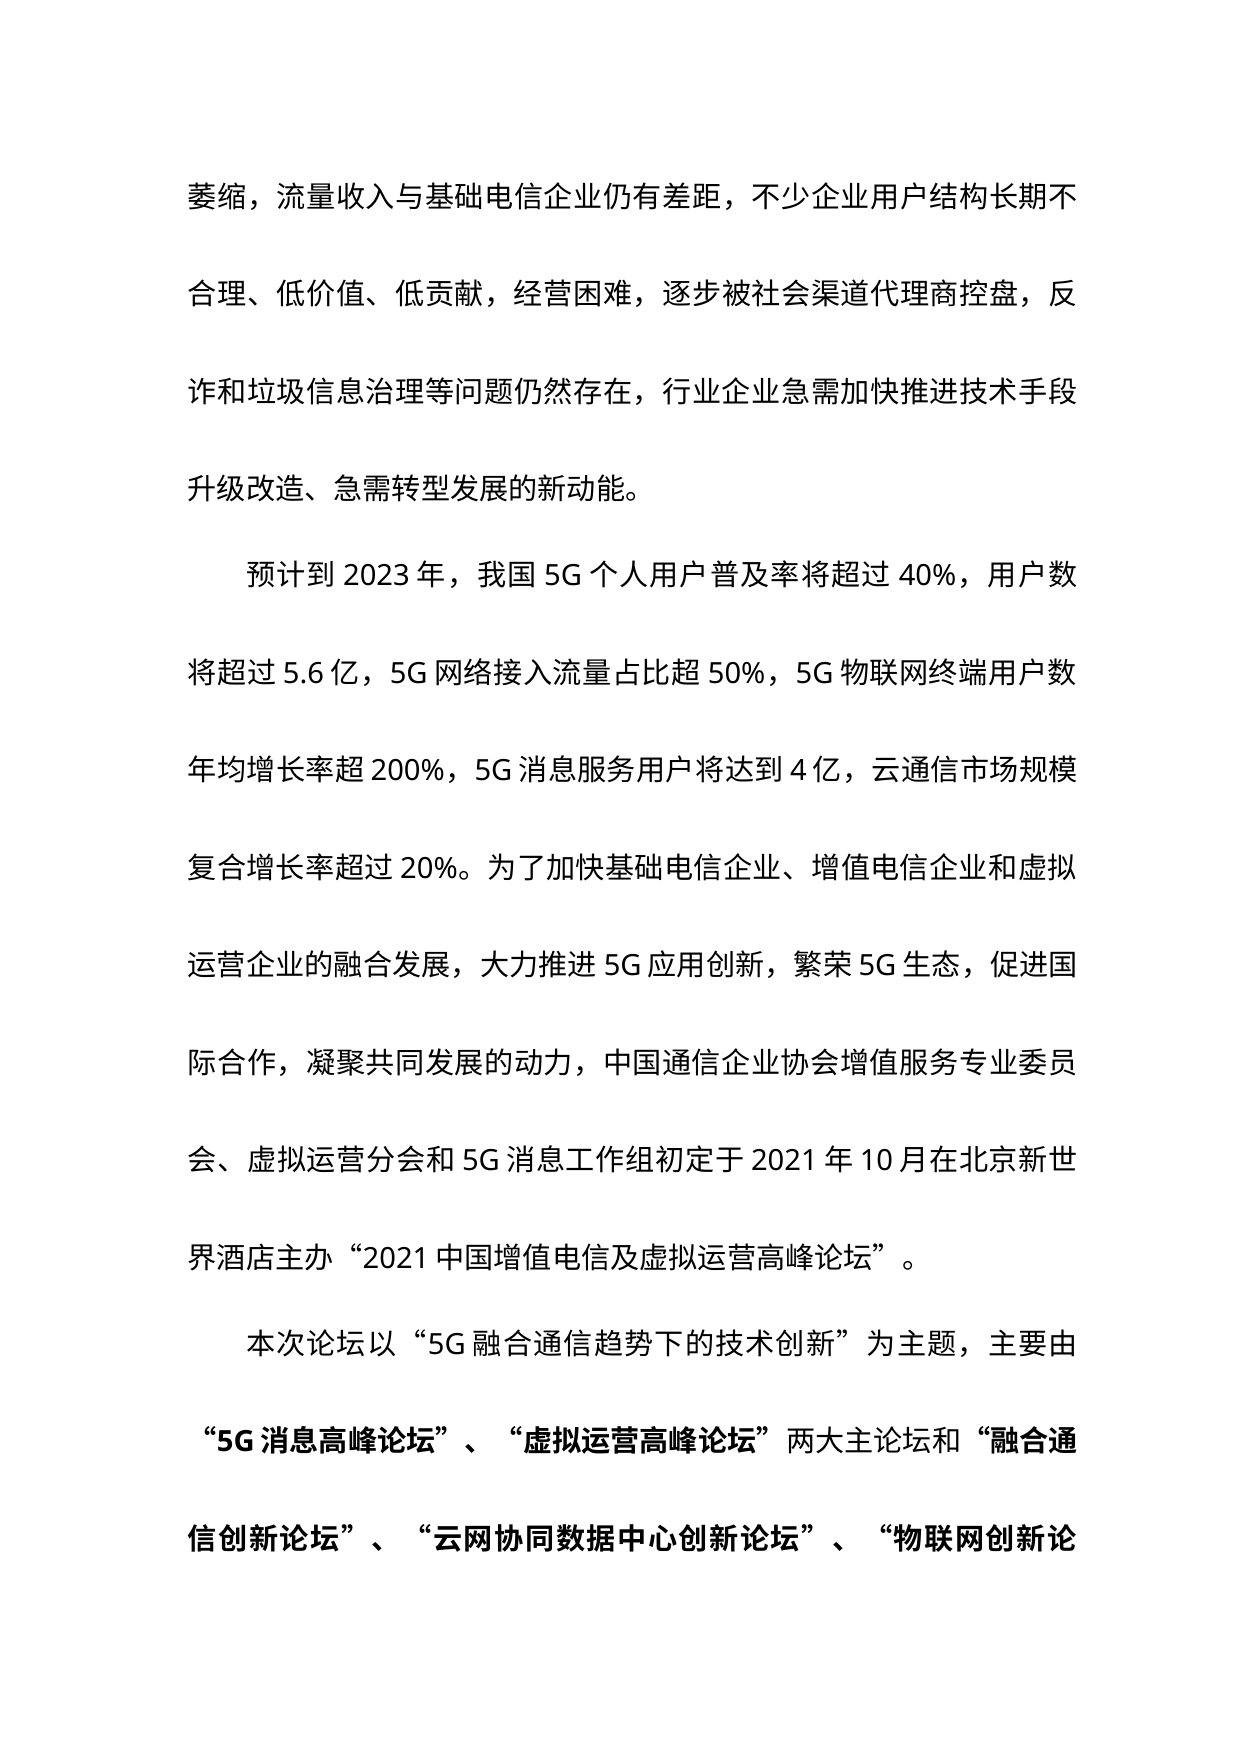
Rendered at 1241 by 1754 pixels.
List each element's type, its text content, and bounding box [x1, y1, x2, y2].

text 预计到2023年，我国5G个人用户普及率将超过40%，用户数将超过5.6亿，5G网络接入流量占比超50%，5G物联网终端用户数年均增长率超200%，5G消息服务用户将达到4亿，云通信市场规模复合增长率超过20%。为了加快基础电信企业、增值电信企业和虚拟运营企业的融合发展，大力推进5G应用创新，繁荣5G生态，促进国际合作，凝聚共同发展的动力，中国通信企业协会增值服务专业委员会、虚拟运营分会和5G消息工作组初定于2021年10月在北京新世界酒店主办“2021中国增值电信及虚拟运营高峰论坛”。 [187, 541, 1078, 1288]
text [187, 1309, 1078, 1569]
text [187, 162, 1078, 519]
